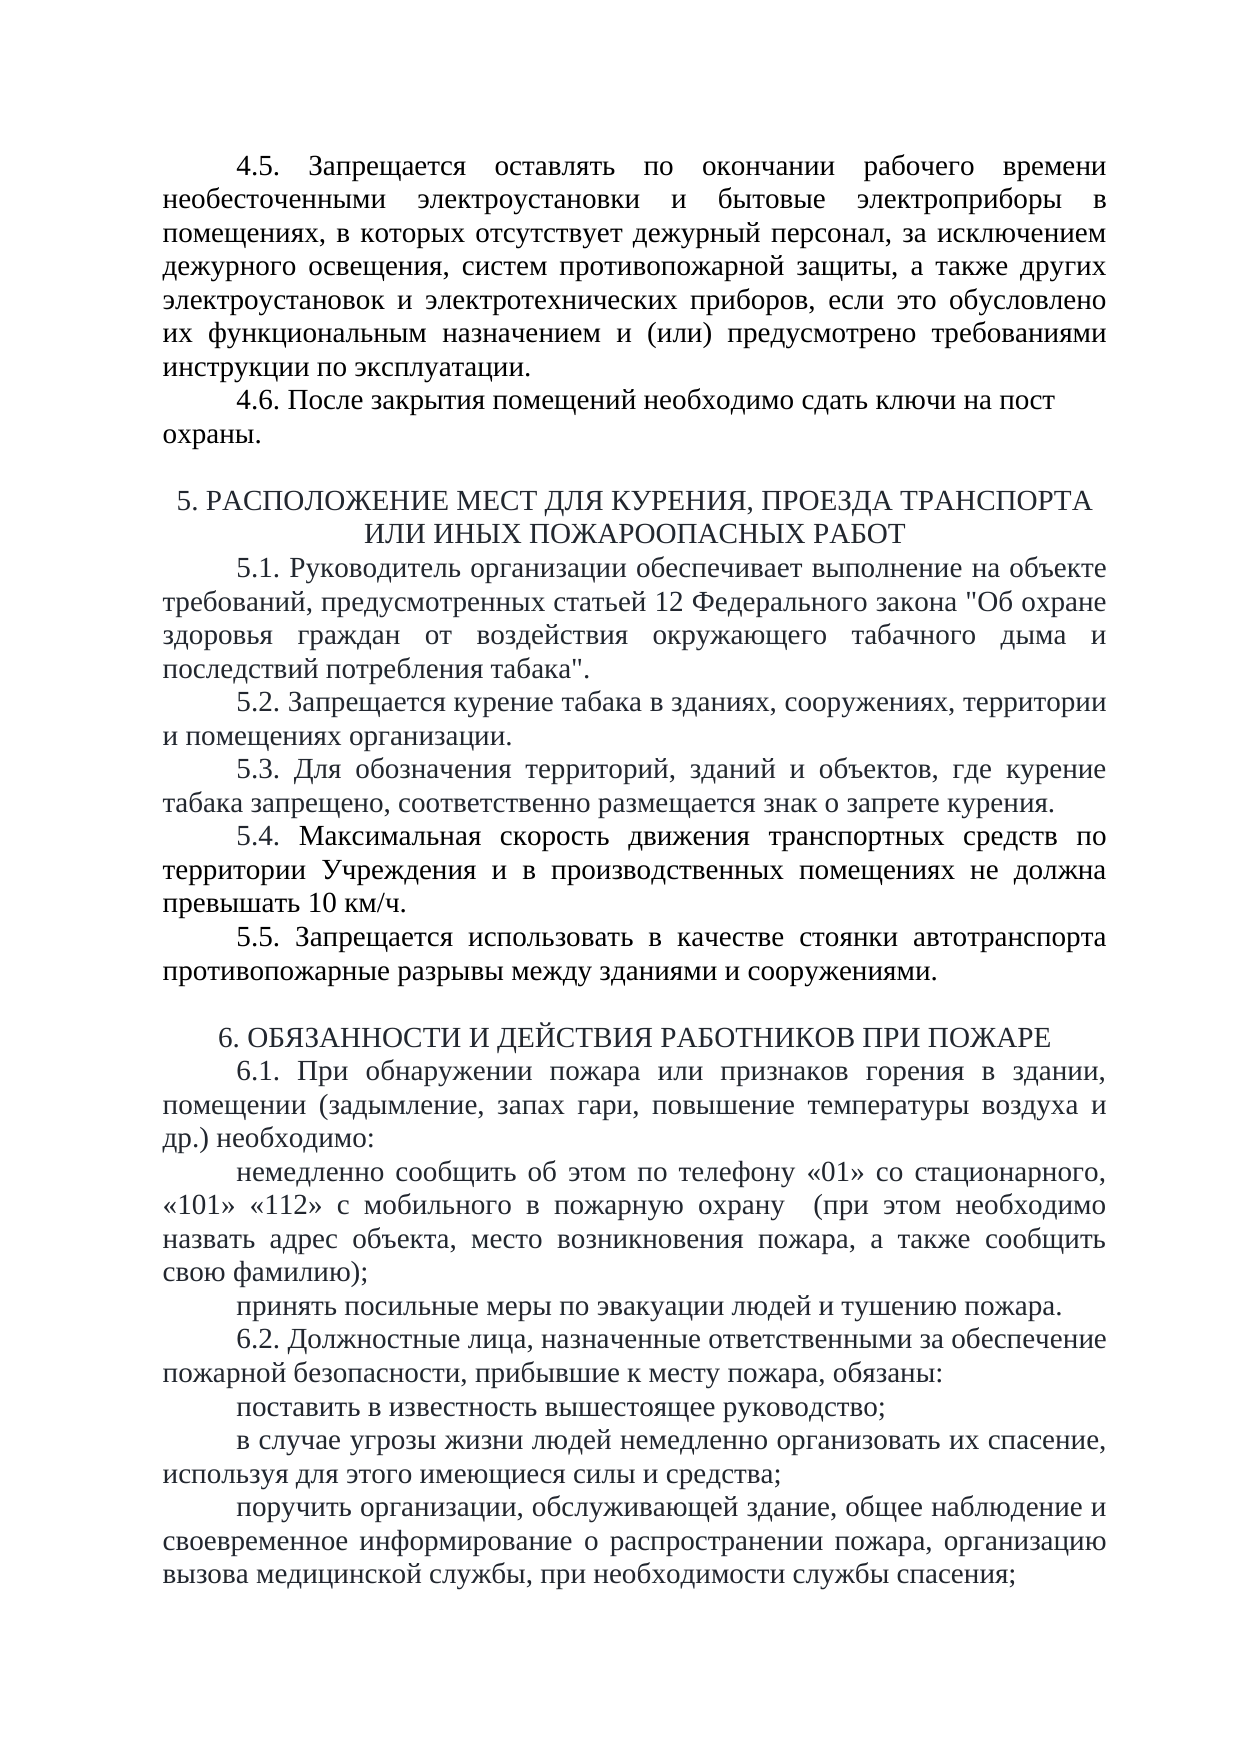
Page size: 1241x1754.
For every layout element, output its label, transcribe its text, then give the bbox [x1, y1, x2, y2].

text принять посильные меры по эвакуации людей и тушению пожара. [162, 1288, 1107, 1322]
text 5.3. Для обозначения территорий, зданий и объектов, где курение табака запрещено, соответственно размещается знак о запрете курения. [162, 751, 1107, 818]
text 4.6. После закрытия помещений необходимо сдать ключи на пост охраны. [162, 382, 1107, 449]
text 6.1. При обнаружении пожара или признаков горения в здании, помещении (задымление, запах гари, повышение температуры воздуха и др.) необходимо: [162, 1053, 1107, 1154]
text 6.2. Должностные лица, назначенные ответственными за обеспечение пожарной безопасности, прибывшие к месту пожара, обязаны: [162, 1322, 1107, 1389]
text 5.4. Максимальная скорость движения транспортных средств по территории Учреждения и в производственных помещениях не должна превышать 10 км/ч. [162, 818, 1107, 919]
text 4.5. Запрещается оставлять по окончании рабочего времени необесточенными электроустановки и бытовые электроприборы в помещениях, в которых отсутствует дежурный персонал, за исключением дежурного освещения, систем противопожарной защиты, а также других электроустановок и электротехнических приборов, если это обусловлено их функциональным назначением и (или) предусмотрено требованиями инструкции по эксплуатации. [162, 148, 1107, 382]
text в случае угрозы жизни людей немедленно организовать их спасение, используя для этого имеющиеся силы и средства; [162, 1422, 1107, 1489]
text поручить организации, обслуживающей здание, общее наблюдение и своевременное информирование о распространении пожара, организацию вызова медицинской службы, при необходимости службы спасения; [162, 1489, 1107, 1590]
text 5.2. Запрещается курение табака в зданиях, сооружениях, территории и помещениях организации. [162, 684, 1107, 751]
text немедленно сообщить об этом по телефону «01» со стационарного, «101» «112» с мобильного в пожарную охрану (при этом необходимо назвать адрес объекта, место возникновения пожара, а также сообщить свою фамилию); [162, 1154, 1107, 1288]
text 5. РАСПОЛОЖЕНИЕ МЕСТ ДЛЯ КУРЕНИЯ, ПРОЕЗДА ТРАНСПОРТА ИЛИ ИНЫХ ПОЖАРООПАСНЫХ РАБОТ [162, 483, 1107, 550]
text 5.1. Руководитель организации обеспечивает выполнение на объекте требований, предусмотренных статьей 12 Федерального закона "Об охране здоровья граждан от воздействия окружающего табачного дыма и последствий потребления табака". [162, 550, 1107, 684]
text 6. ОБЯЗАННОСТИ И ДЕЙСТВИЯ РАБОТНИКОВ ПРИ ПОЖАРЕ [162, 1020, 1107, 1053]
text поставить в известность вышестоящее руководство; [162, 1389, 1107, 1422]
text 5.5. Запрещается использовать в качестве стоянки автотранспорта противопожарные разрывы между зданиями и сооружениями. [162, 919, 1107, 986]
